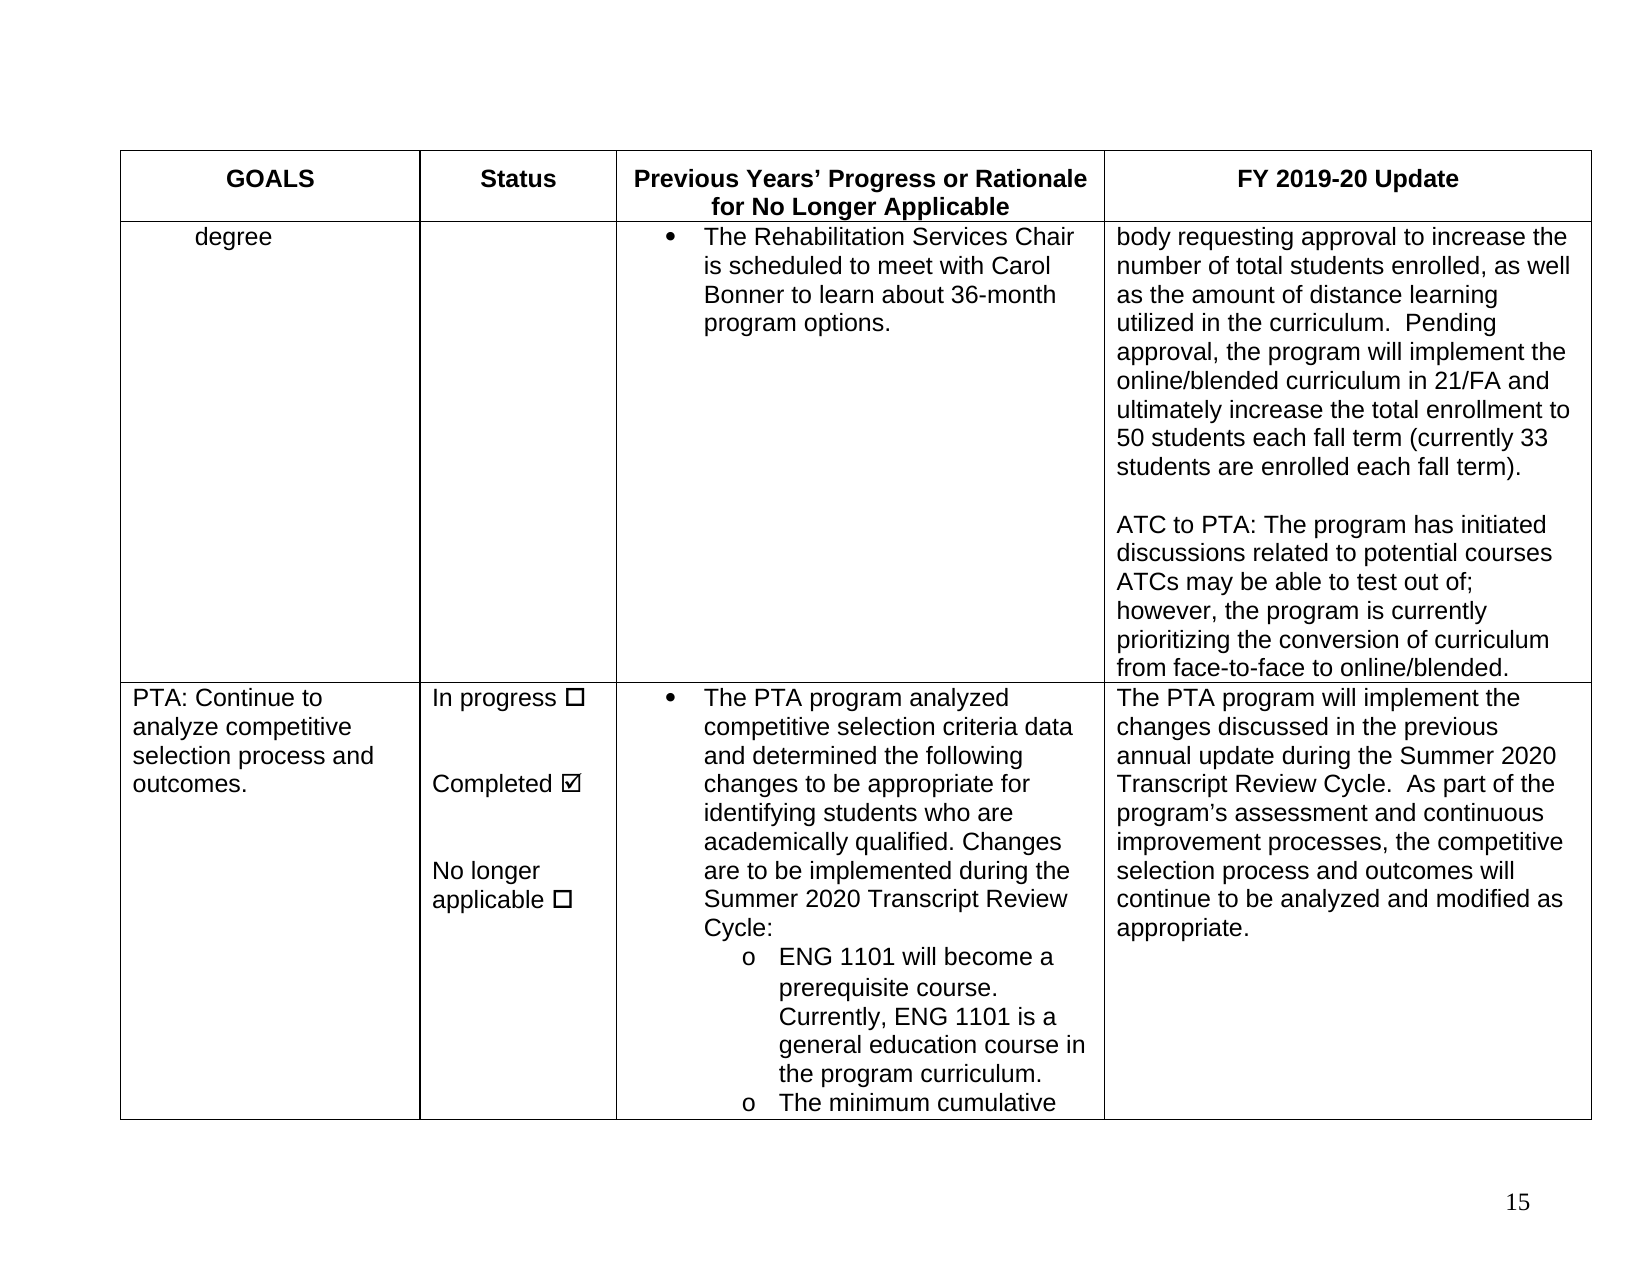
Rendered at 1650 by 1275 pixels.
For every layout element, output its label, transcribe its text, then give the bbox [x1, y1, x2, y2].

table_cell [421, 683, 616, 1119]
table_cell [1105, 683, 1591, 1119]
table_header Status [421, 151, 616, 221]
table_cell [617, 222, 1104, 682]
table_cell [617, 683, 1104, 1119]
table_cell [121, 683, 419, 1119]
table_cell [121, 222, 419, 682]
table_header GOALS [121, 151, 419, 221]
table_header FY 2019-20 Update [1105, 151, 1591, 221]
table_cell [1105, 222, 1591, 682]
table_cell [421, 222, 616, 682]
table_header Previous Years’ Progress or Rationale for No Longer Applicable [617, 151, 1104, 221]
